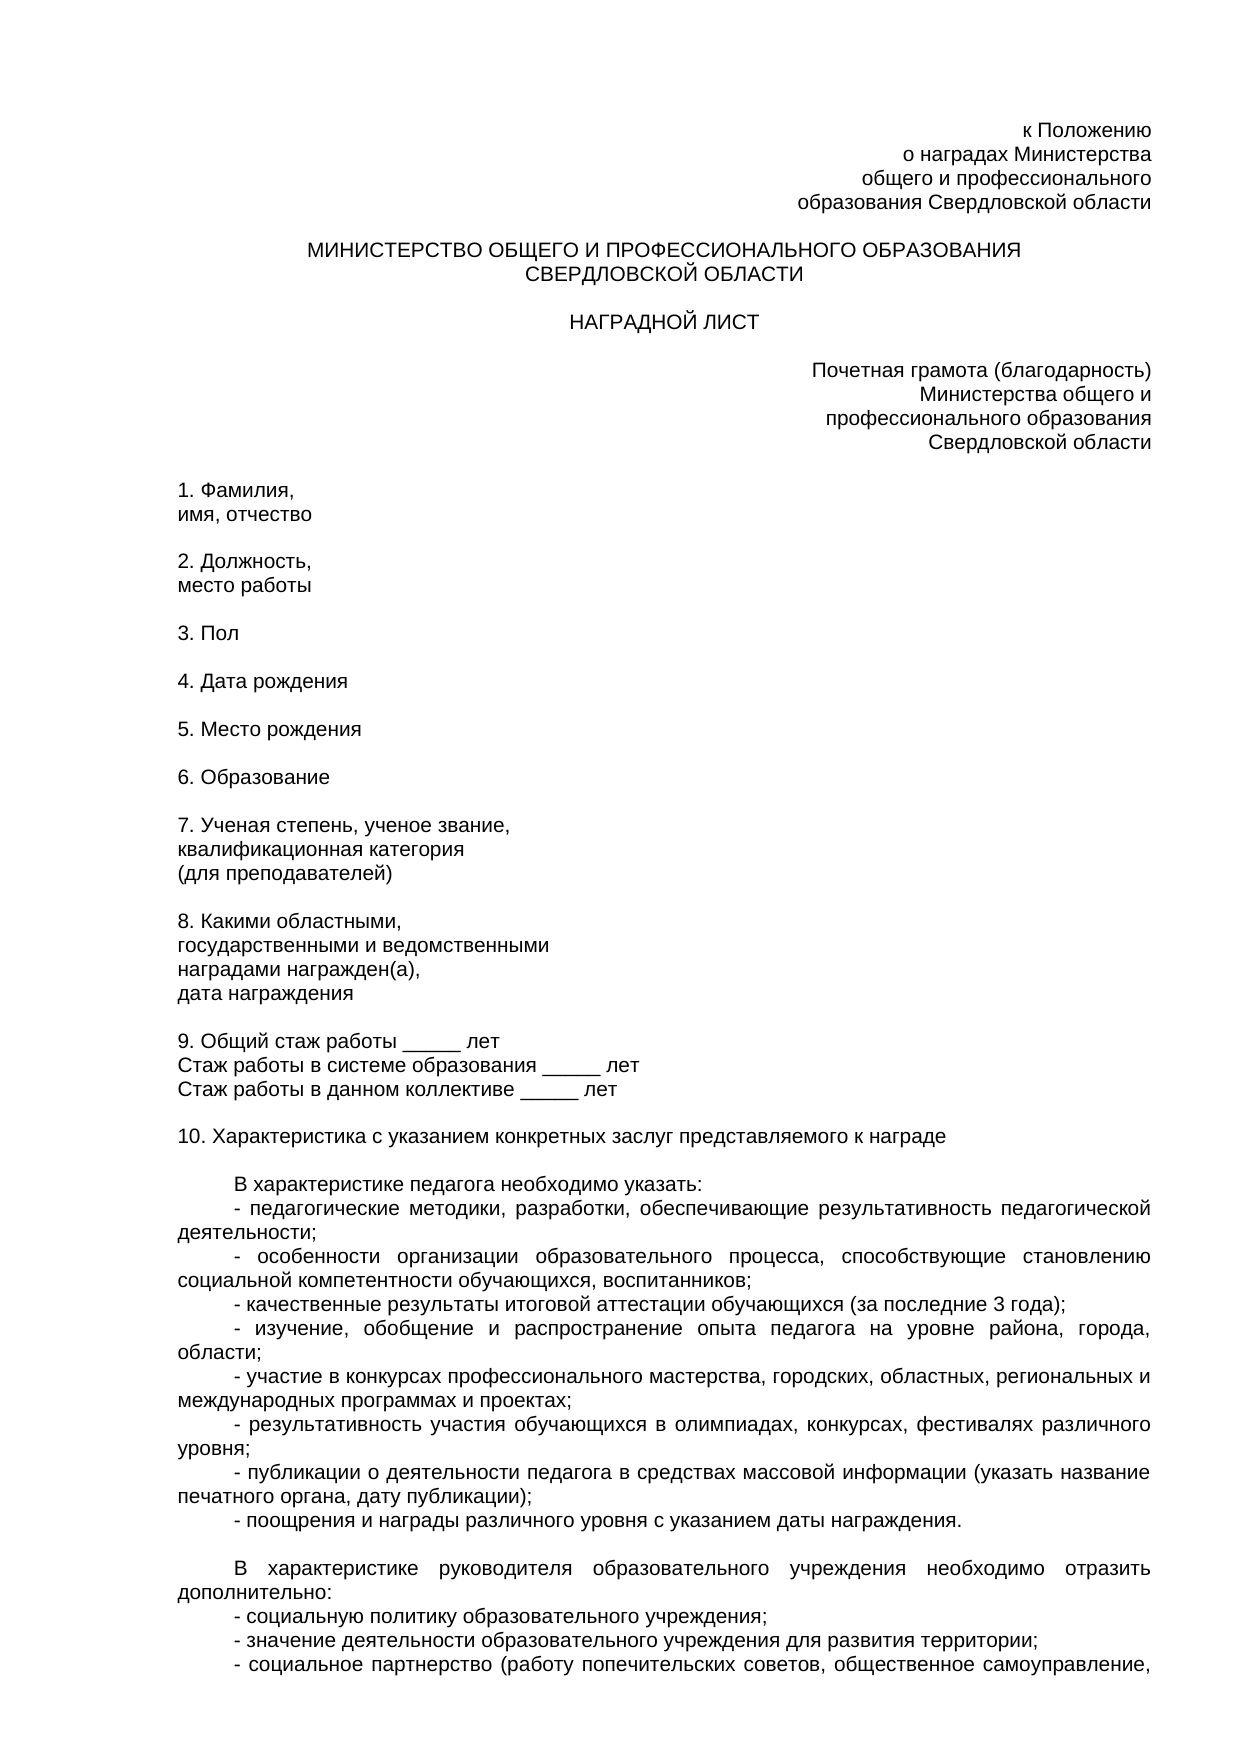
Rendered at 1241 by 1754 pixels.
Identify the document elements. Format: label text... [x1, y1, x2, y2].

text Стаж работы в системе образования _____ лет [177, 1052, 1152, 1076]
text 7. Ученая степень, ученое звание, [177, 813, 1152, 837]
text профессионального образования [177, 406, 1152, 429]
text Почетная грамота (благодарность) [177, 358, 1152, 382]
text В характеристике педагога необходимо указать: [177, 1172, 1152, 1196]
text 4. Дата рождения [177, 669, 1152, 693]
text В характеристике руководителя образовательного учреждения необходимо отразить дополнительно: [177, 1556, 1152, 1603]
text - результативность участия обучающихся в олимпиадах, конкурсах, фестивалях различного уровня; [177, 1412, 1152, 1460]
text - педагогические методики, разработки, обеспечивающие результативность педагогической деятельности; [177, 1196, 1152, 1244]
text Стаж работы в данном коллективе _____ лет [177, 1076, 1152, 1100]
text 1. Фамилия, [177, 477, 1152, 501]
text СВЕРДЛОВСКОЙ ОБЛАСТИ [177, 262, 1152, 286]
text - поощрения и награды различного уровня с указанием даты награждения. [177, 1508, 1152, 1532]
text НАГРАДНОЙ ЛИСТ [177, 310, 1152, 334]
text квалификационная категория [177, 837, 1152, 861]
text - участие в конкурсах профессионального мастерства, городских, областных, региональных и международных программах и проектах; [177, 1364, 1152, 1412]
text 2. Должность, [177, 549, 1152, 573]
text - качественные результаты итоговой аттестации обучающихся (за последние 3 года); [177, 1292, 1152, 1316]
text - социальную политику образовательного учреждения; [177, 1603, 1152, 1627]
text 5. Место рождения [177, 717, 1152, 741]
text 9. Общий стаж работы _____ лет [177, 1028, 1152, 1052]
text о наградах Министерства [177, 142, 1152, 166]
text 3. Пол [177, 621, 1152, 645]
text общего и профессионального [177, 166, 1152, 190]
text - значение деятельности образовательного учреждения для развития территории; [177, 1627, 1152, 1651]
text к Положению [177, 118, 1152, 142]
text Свердловской области [177, 429, 1152, 453]
text 6. Образование [177, 765, 1152, 789]
text государственными и ведомственными [177, 933, 1152, 957]
text место работы [177, 573, 1152, 597]
text - изучение, обобщение и распространение опыта педагога на уровне района, города, области; [177, 1316, 1152, 1364]
text 10. Характеристика с указанием конкретных заслуг представляемого к награде [177, 1124, 1152, 1148]
text 8. Какими областными, [177, 909, 1152, 933]
text наградами награжден(а), [177, 957, 1152, 981]
text Министерства общего и [177, 382, 1152, 406]
text (для преподавателей) [177, 861, 1152, 885]
text МИНИСТЕРСТВО ОБЩЕГО И ПРОФЕССИОНАЛЬНОГО ОБРАЗОВАНИЯ [177, 238, 1152, 262]
text - особенности организации образовательного процесса, способствующие становлению социальной компетентности обучающихся, воспитанников; [177, 1244, 1152, 1292]
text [177, 1651, 1152, 1675]
text образования Свердловской области [177, 190, 1152, 214]
text - публикации о деятельности педагога в средствах массовой информации (указать название печатного органа, дату публикации); [177, 1460, 1152, 1508]
text дата награждения [177, 981, 1152, 1004]
text имя, отчество [177, 501, 1152, 525]
